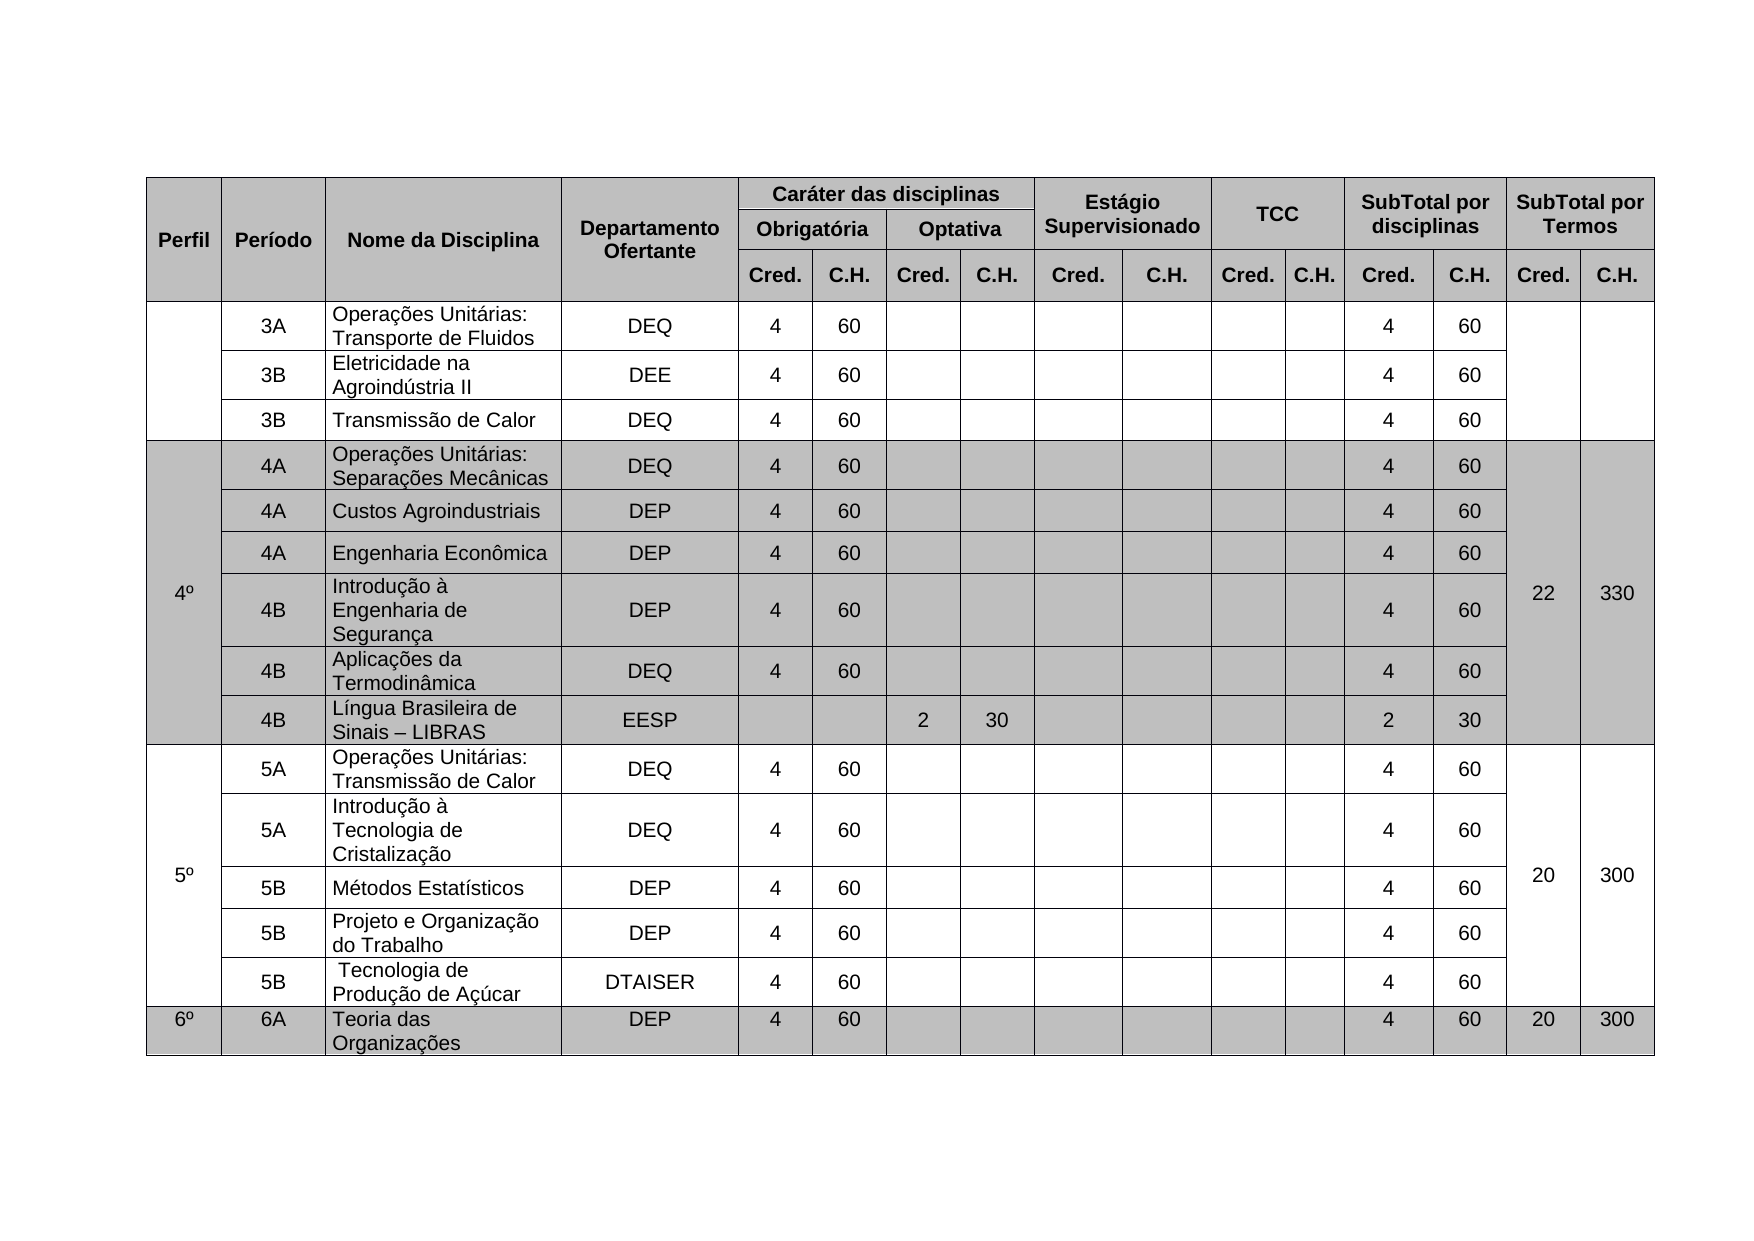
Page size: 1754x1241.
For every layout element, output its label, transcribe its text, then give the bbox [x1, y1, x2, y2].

table_cell 5A [222, 794, 325, 866]
table_cell [887, 1007, 960, 1054]
table_cell [1035, 574, 1122, 646]
table_cell [1212, 867, 1285, 908]
table_cell [1123, 574, 1211, 646]
table_cell 60 [813, 302, 886, 349]
table_cell Cred. [1507, 250, 1580, 301]
table_cell DEP [562, 1007, 738, 1054]
table_cell [813, 696, 886, 744]
table_cell 60 [813, 1007, 886, 1054]
table_cell [1212, 1007, 1285, 1054]
table_cell Cred. [739, 250, 812, 301]
table_cell [1035, 696, 1122, 744]
table_cell [1286, 647, 1344, 695]
table_cell [961, 302, 1034, 349]
table_cell [1212, 696, 1285, 744]
table_cell [1286, 400, 1344, 440]
table_header Estágio Supervisionado [1035, 178, 1211, 249]
table_cell [1286, 1007, 1344, 1054]
table_cell [1212, 351, 1285, 398]
table_cell [1123, 400, 1211, 440]
table_cell Teoria das Organizações [326, 1007, 561, 1054]
table_cell 5B [222, 909, 325, 957]
table_cell 30 [961, 696, 1034, 744]
table_cell [887, 532, 960, 573]
table_cell 4 [1345, 574, 1433, 646]
table_cell [1123, 745, 1211, 793]
table_cell [1212, 794, 1285, 866]
table_cell Operações Unitárias: Transmissão de Calor [326, 745, 561, 793]
table_cell [1212, 909, 1285, 957]
table_cell [887, 745, 960, 793]
table_cell 60 [1434, 1007, 1506, 1054]
table_cell 4 [739, 351, 812, 398]
table_cell 60 [813, 647, 886, 695]
table_cell 2 [1345, 696, 1433, 744]
table_cell [1035, 490, 1122, 531]
table_cell [1286, 909, 1344, 957]
table_header SubTotal por disciplinas [1345, 178, 1506, 249]
table_cell 60 [1434, 909, 1506, 957]
table_cell [1286, 696, 1344, 744]
table_cell [1212, 532, 1285, 573]
table_cell [961, 867, 1034, 908]
table_cell [1123, 909, 1211, 957]
table_cell [1035, 958, 1122, 1006]
table_cell 300 [1581, 1007, 1654, 1054]
table_cell [961, 647, 1034, 695]
table_cell [1035, 302, 1122, 349]
table_header Período [222, 178, 325, 301]
table_cell Custos Agroindustriais [326, 490, 561, 531]
table_cell EESP [562, 696, 738, 744]
table_cell DTAISER [562, 958, 738, 1006]
table_cell 60 [1434, 867, 1506, 908]
table_cell [1123, 647, 1211, 695]
table_cell [739, 696, 812, 744]
table_cell Métodos Estatísticos [326, 867, 561, 908]
table_cell 3B [222, 351, 325, 398]
table_cell [1035, 532, 1122, 573]
table_cell [1286, 302, 1344, 349]
table_cell 4 [1345, 441, 1433, 489]
table_cell [1286, 574, 1344, 646]
table_header Nome da Disciplina [326, 178, 561, 301]
table_cell 4 [1345, 532, 1433, 573]
table_cell Engenharia Econômica [326, 532, 561, 573]
table_cell [887, 351, 960, 398]
table_cell [1286, 490, 1344, 531]
table_cell 20 [1507, 745, 1580, 1006]
table_cell 6º [147, 1007, 221, 1054]
table_cell [961, 441, 1034, 489]
table_cell [1123, 532, 1211, 573]
table_cell [1212, 400, 1285, 440]
table_cell Tecnologia de Produção de Açúcar [326, 958, 561, 1006]
table_cell [887, 867, 960, 908]
table_cell 4B [222, 574, 325, 646]
table_cell 4 [1345, 909, 1433, 957]
table_cell 4 [739, 745, 812, 793]
table_cell 3B [222, 400, 325, 440]
table_cell DEQ [562, 302, 738, 349]
table_cell [1035, 745, 1122, 793]
table_cell 4B [222, 696, 325, 744]
table_cell DEQ [562, 647, 738, 695]
table_cell 60 [813, 574, 886, 646]
table_cell 60 [1434, 441, 1506, 489]
table_cell [1035, 794, 1122, 866]
table_cell C.H. [961, 250, 1034, 301]
table_cell DEP [562, 574, 738, 646]
table_cell [1123, 441, 1211, 489]
table_cell Cred. [1345, 250, 1433, 301]
table_cell 5B [222, 958, 325, 1006]
table_cell 60 [1434, 745, 1506, 793]
table_cell [1123, 1007, 1211, 1054]
table_cell DEP [562, 490, 738, 531]
table_cell Cred. [1212, 250, 1285, 301]
table_cell 60 [1434, 532, 1506, 573]
table_header Perfil [147, 178, 221, 301]
table_cell DEP [562, 532, 738, 573]
table_cell 30 [1434, 696, 1506, 744]
table_cell [1123, 302, 1211, 349]
table_cell 4 [1345, 1007, 1433, 1054]
table_cell [1212, 574, 1285, 646]
table_cell 60 [1434, 490, 1506, 531]
table_cell 4 [1345, 958, 1433, 1006]
table_cell Obrigatória [739, 210, 886, 249]
table_cell 4 [739, 302, 812, 349]
table_cell 60 [813, 794, 886, 866]
table_cell [1212, 302, 1285, 349]
table_cell 4 [1345, 302, 1433, 349]
table_cell 300 [1581, 745, 1654, 1006]
table_cell [961, 909, 1034, 957]
table_cell [1212, 647, 1285, 695]
table_cell 5º [147, 745, 221, 1006]
table_cell [961, 351, 1034, 398]
table_cell [887, 958, 960, 1006]
table_cell 22 [1507, 441, 1580, 744]
table_cell 4 [739, 574, 812, 646]
table_cell DEE [562, 351, 738, 398]
table_cell [1035, 351, 1122, 398]
table_cell 60 [813, 745, 886, 793]
table_cell 5B [222, 867, 325, 908]
table_cell [1035, 400, 1122, 440]
table_cell [887, 441, 960, 489]
table_header Caráter das disciplinas [739, 178, 1034, 208]
table_cell 20 [1507, 1007, 1580, 1054]
table_cell [1286, 794, 1344, 866]
table_cell Optativa [887, 210, 1034, 249]
table_cell 4 [1345, 400, 1433, 440]
table_cell [1286, 351, 1344, 398]
table_cell DEP [562, 909, 738, 957]
table_header SubTotal por Termos [1507, 178, 1654, 249]
table_cell 4 [739, 867, 812, 908]
table_cell 60 [813, 490, 886, 531]
table_cell 60 [1434, 302, 1506, 349]
table_cell Eletricidade na Agroindústria II [326, 351, 561, 398]
table_cell 4 [739, 490, 812, 531]
table_cell C.H. [1123, 250, 1211, 301]
table_cell 4 [739, 794, 812, 866]
table_cell 4 [739, 647, 812, 695]
table_cell [887, 400, 960, 440]
table_cell [1286, 532, 1344, 573]
table_cell [1123, 958, 1211, 1006]
table_cell Projeto e Organização do Trabalho [326, 909, 561, 957]
table_cell [961, 574, 1034, 646]
table_cell DEQ [562, 400, 738, 440]
table_cell 4 [739, 532, 812, 573]
table_cell [887, 794, 960, 866]
table_cell 60 [1434, 794, 1506, 866]
table_cell 60 [813, 532, 886, 573]
table_cell 4 [739, 909, 812, 957]
table_cell 60 [813, 400, 886, 440]
table_cell 4 [739, 958, 812, 1006]
table_cell DEQ [562, 794, 738, 866]
table_cell [1212, 441, 1285, 489]
table_cell 4A [222, 490, 325, 531]
table_cell [1035, 909, 1122, 957]
table_cell 60 [813, 958, 886, 1006]
table_cell Transmissão de Calor [326, 400, 561, 440]
table_cell 60 [813, 351, 886, 398]
table_cell [1123, 696, 1211, 744]
table_cell 4 [739, 1007, 812, 1054]
table_cell 60 [1434, 574, 1506, 646]
table_cell 4 [1345, 867, 1433, 908]
table_cell 60 [1434, 400, 1506, 440]
table_cell [1212, 958, 1285, 1006]
table_header TCC [1212, 178, 1344, 249]
table_cell 4 [1345, 794, 1433, 866]
table_cell [1035, 441, 1122, 489]
table_cell Cred. [1035, 250, 1122, 301]
table_cell 5A [222, 745, 325, 793]
table_cell Cred. [887, 250, 960, 301]
table_header Departamento Ofertante [562, 178, 738, 301]
table_cell [887, 490, 960, 531]
table_cell Introdução à Tecnologia de Cristalização [326, 794, 561, 866]
table_cell 6A [222, 1007, 325, 1054]
table_cell [887, 909, 960, 957]
table_cell [1123, 794, 1211, 866]
table_cell 4 [739, 400, 812, 440]
table_cell [961, 490, 1034, 531]
table_cell [1212, 490, 1285, 531]
table_cell C.H. [1581, 250, 1654, 301]
table_cell [961, 1007, 1034, 1054]
table_cell 4 [739, 441, 812, 489]
table_cell [1286, 958, 1344, 1006]
table_cell Aplicações da Termodinâmica [326, 647, 561, 695]
table_cell [887, 302, 960, 349]
table_cell [887, 574, 960, 646]
table_cell [961, 532, 1034, 573]
table_cell [1035, 1007, 1122, 1054]
table_cell [961, 794, 1034, 866]
table_cell [961, 958, 1034, 1006]
table_cell 60 [813, 441, 886, 489]
table_cell 2 [887, 696, 960, 744]
table_cell 4º [147, 441, 221, 744]
table_cell 4A [222, 441, 325, 489]
table_cell 60 [1434, 647, 1506, 695]
table_cell 60 [813, 909, 886, 957]
table_cell 4 [1345, 745, 1433, 793]
table_cell 4B [222, 647, 325, 695]
table_cell Introdução à Engenharia de Segurança [326, 574, 561, 646]
table_cell Operações Unitárias: Transporte de Fluidos [326, 302, 561, 349]
table_cell 4A [222, 532, 325, 573]
table_cell [1212, 745, 1285, 793]
table_cell 4 [1345, 490, 1433, 531]
table_cell [1035, 647, 1122, 695]
table_cell 3A [222, 302, 325, 349]
table_cell DEP [562, 867, 738, 908]
table_cell [1286, 867, 1344, 908]
table_cell 60 [1434, 351, 1506, 398]
table_cell [1286, 745, 1344, 793]
table_cell C.H. [813, 250, 886, 301]
table_cell [887, 647, 960, 695]
table_cell [1123, 490, 1211, 531]
table_cell [1123, 351, 1211, 398]
table_cell 330 [1581, 441, 1654, 744]
table_cell C.H. [1434, 250, 1506, 301]
table_cell 4 [1345, 647, 1433, 695]
table_cell C.H. [1286, 250, 1344, 301]
table_cell [1286, 441, 1344, 489]
table_cell [961, 745, 1034, 793]
table_cell 4 [1345, 351, 1433, 398]
table_cell 60 [1434, 958, 1506, 1006]
table_cell DEQ [562, 441, 738, 489]
table_cell [961, 400, 1034, 440]
table_cell DEQ [562, 745, 738, 793]
table_cell 60 [813, 867, 886, 908]
table_cell [1035, 867, 1122, 908]
table_cell Operações Unitárias: Separações Mecânicas [326, 441, 561, 489]
table_cell [1123, 867, 1211, 908]
table_cell Língua Brasileira de Sinais – LIBRAS [326, 696, 561, 744]
